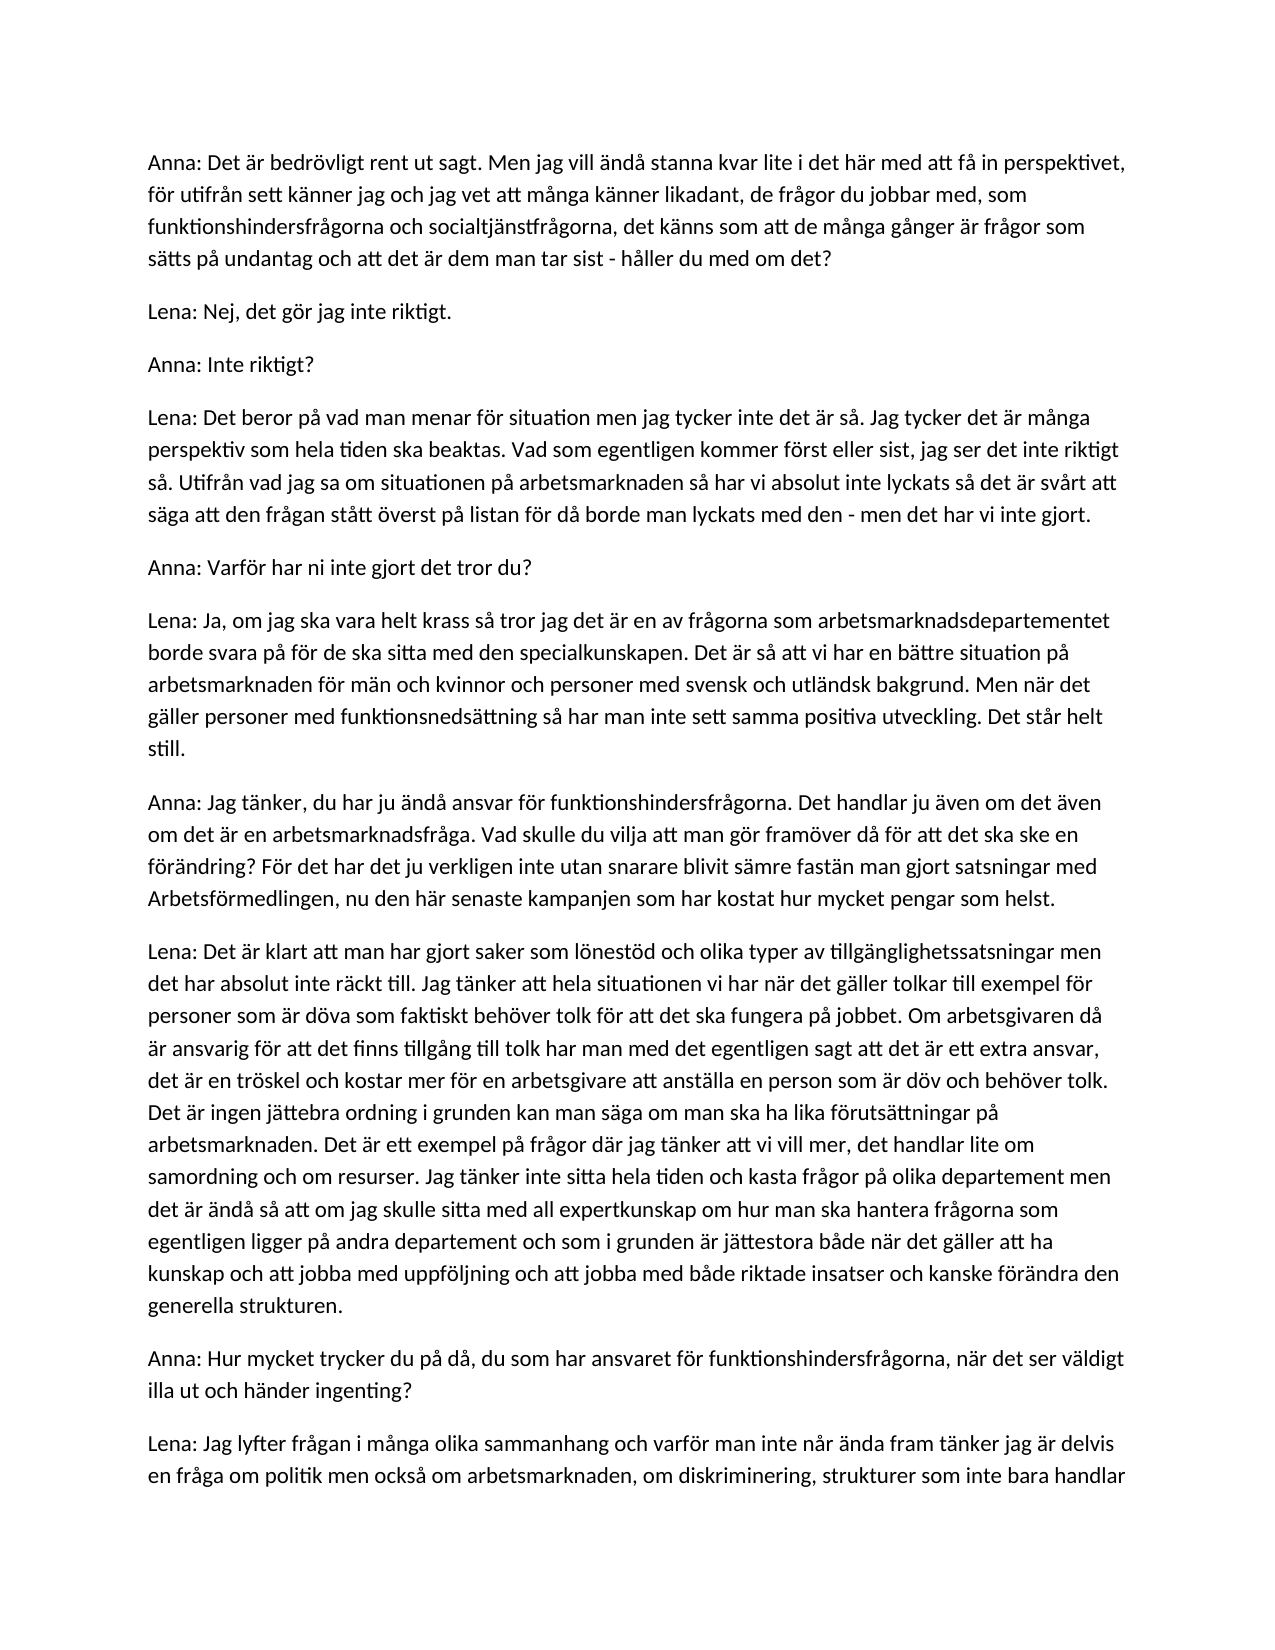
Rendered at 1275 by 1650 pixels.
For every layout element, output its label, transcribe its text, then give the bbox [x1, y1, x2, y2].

text Anna: Varför har ni inte gjort det tror du? [148, 553, 1127, 581]
text Anna: Jag tänker, du har ju ändå ansvar för funktionshindersfrågorna. Det handlar ju även om det även om det är en arbetsmarknadsfråga. Vad skulle du vilja att man gör framöver då för att det ska ske en förändring? För det har det ju verkligen inte utan snarare blivit sämre fastän man gjort satsningar med Arbetsförmedlingen, nu den här senaste kampanjen som har kostat hur mycket pengar som helst. [148, 788, 1127, 912]
text Anna: Hur mycket trycker du på då, du som har ansvaret för funktionshindersfrågorna, när det ser väldigt illa ut och händer ingenting? [148, 1344, 1127, 1404]
text Lena: Det beror på vad man menar för situation men jag tycker inte det är så. Jag tycker det är många perspektiv som hela tiden ska beaktas. Vad som egentligen kommer först eller sist, jag ser det inte riktigt så. Utifrån vad jag sa om situationen på arbetsmarknaden så har vi absolut inte lyckats så det är svårt att säga att den frågan stått överst på listan för då borde man lyckats med den - men det har vi inte gjort. [148, 403, 1127, 528]
text Lena: Ja, om jag ska vara helt krass så tror jag det är en av frågorna som arbetsmarknadsdepartementet borde svara på för de ska sitta med den specialkunskapen. Det är så att vi har en bättre situation på arbetsmarknaden för män och kvinnor och personer med svensk och utländsk bakgrund. Men när det gäller personer med funktionsnedsättning så har man inte sett samma positiva utveckling. Det står helt still. [148, 606, 1127, 763]
text Anna: Det är bedrövligt rent ut sagt. Men jag vill ändå stanna kvar lite i det här med att få in perspektivet, för utifrån sett känner jag och jag vet att många känner likadant, de frågor du jobbar med, som funktionshindersfrågorna och socialtjänstfrågorna, det känns som att de många gånger är frågor som sätts på undantag och att det är dem man tar sist - håller du med om det? [148, 148, 1127, 272]
text Lena: Det är klart att man har gjort saker som lönestöd och olika typer av tillgänglighetssatsningar men det har absolut inte räckt till. Jag tänker att hela situationen vi har när det gäller tolkar till exempel för personer som är döva som faktiskt behöver tolk för att det ska fungera på jobbet. Om arbetsgivaren då är ansvarig för att det finns tillgång till tolk har man med det egentligen sagt att det är ett extra ansvar, det är en tröskel och kostar mer för en arbetsgivare att anställa en person som är döv och behöver tolk. Det är ingen jättebra ordning i grunden kan man säga om man ska ha lika förutsättningar på arbetsmarknaden. Det är ett exempel på frågor där jag tänker att vi vill mer, det handlar lite om samordning och om resurser. Jag tänker inte sitta hela tiden och kasta frågor på olika departement men det är ändå så att om jag skulle sitta med all expertkunskap om hur man ska hantera frågorna som egentligen ligger på andra departement och som i grunden är jättestora både när det gäller att ha kunskap och att jobba med uppföljning och att jobba med både riktade insatser och kanske förändra den generella strukturen. [148, 937, 1127, 1319]
text Anna: Inte riktigt? [148, 350, 1127, 378]
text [148, 1429, 1127, 1490]
text Lena: Nej, det gör jag inte riktigt. [148, 297, 1127, 325]
